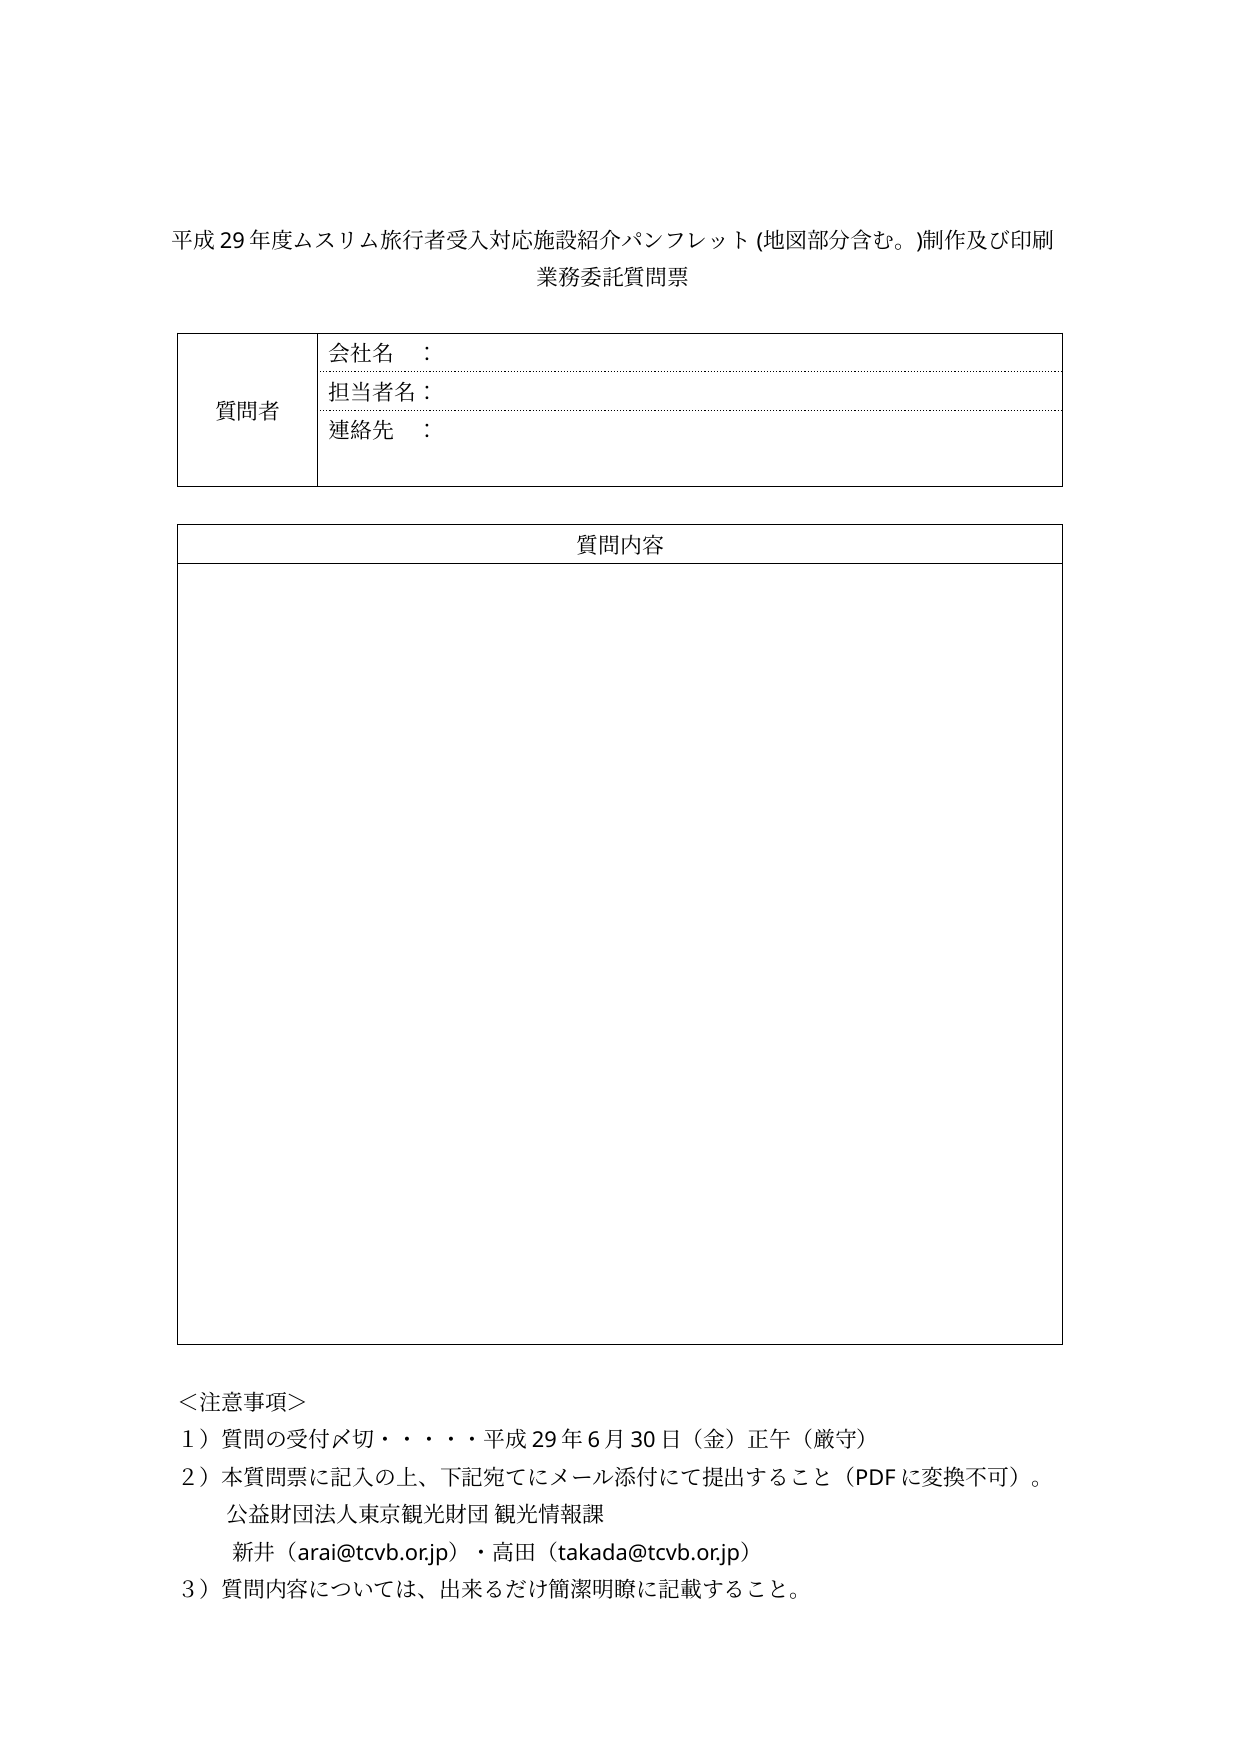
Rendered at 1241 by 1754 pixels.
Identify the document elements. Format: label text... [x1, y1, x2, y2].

text 平成29年度ムスリム旅行者受入対応施設紹介パンフレット (地図部分含む。)制作及び印刷 [147, 220, 1078, 258]
text 新井（arai@tcvb.or.jp）・高田（takada@tcvb.or.jp） [177, 1532, 1063, 1569]
text ３）質問内容については、出来るだけ簡潔明瞭に記載すること。 [177, 1569, 1063, 1607]
table_header 質問内容 [178, 525, 1062, 563]
table_cell 担当者名： [318, 371, 1062, 410]
text 業務委託質問票 [147, 258, 1078, 295]
table_cell [178, 564, 1062, 1343]
text ＜注意事項＞ [177, 1382, 1063, 1419]
text 公益財団法人東京観光財団 観光情報課 [177, 1494, 1063, 1532]
table_header 会社名 ： [318, 334, 1062, 371]
table_cell 連絡先 ： [318, 410, 1062, 486]
table_header 質問者 [178, 334, 317, 486]
text １）質問の受付〆切・・・・・平成29年6月30日（金）正午（厳守） [177, 1419, 1063, 1457]
text ２）本質問票に記入の上、下記宛てにメール添付にて提出すること（PDFに変換不可）。 [177, 1457, 1063, 1494]
